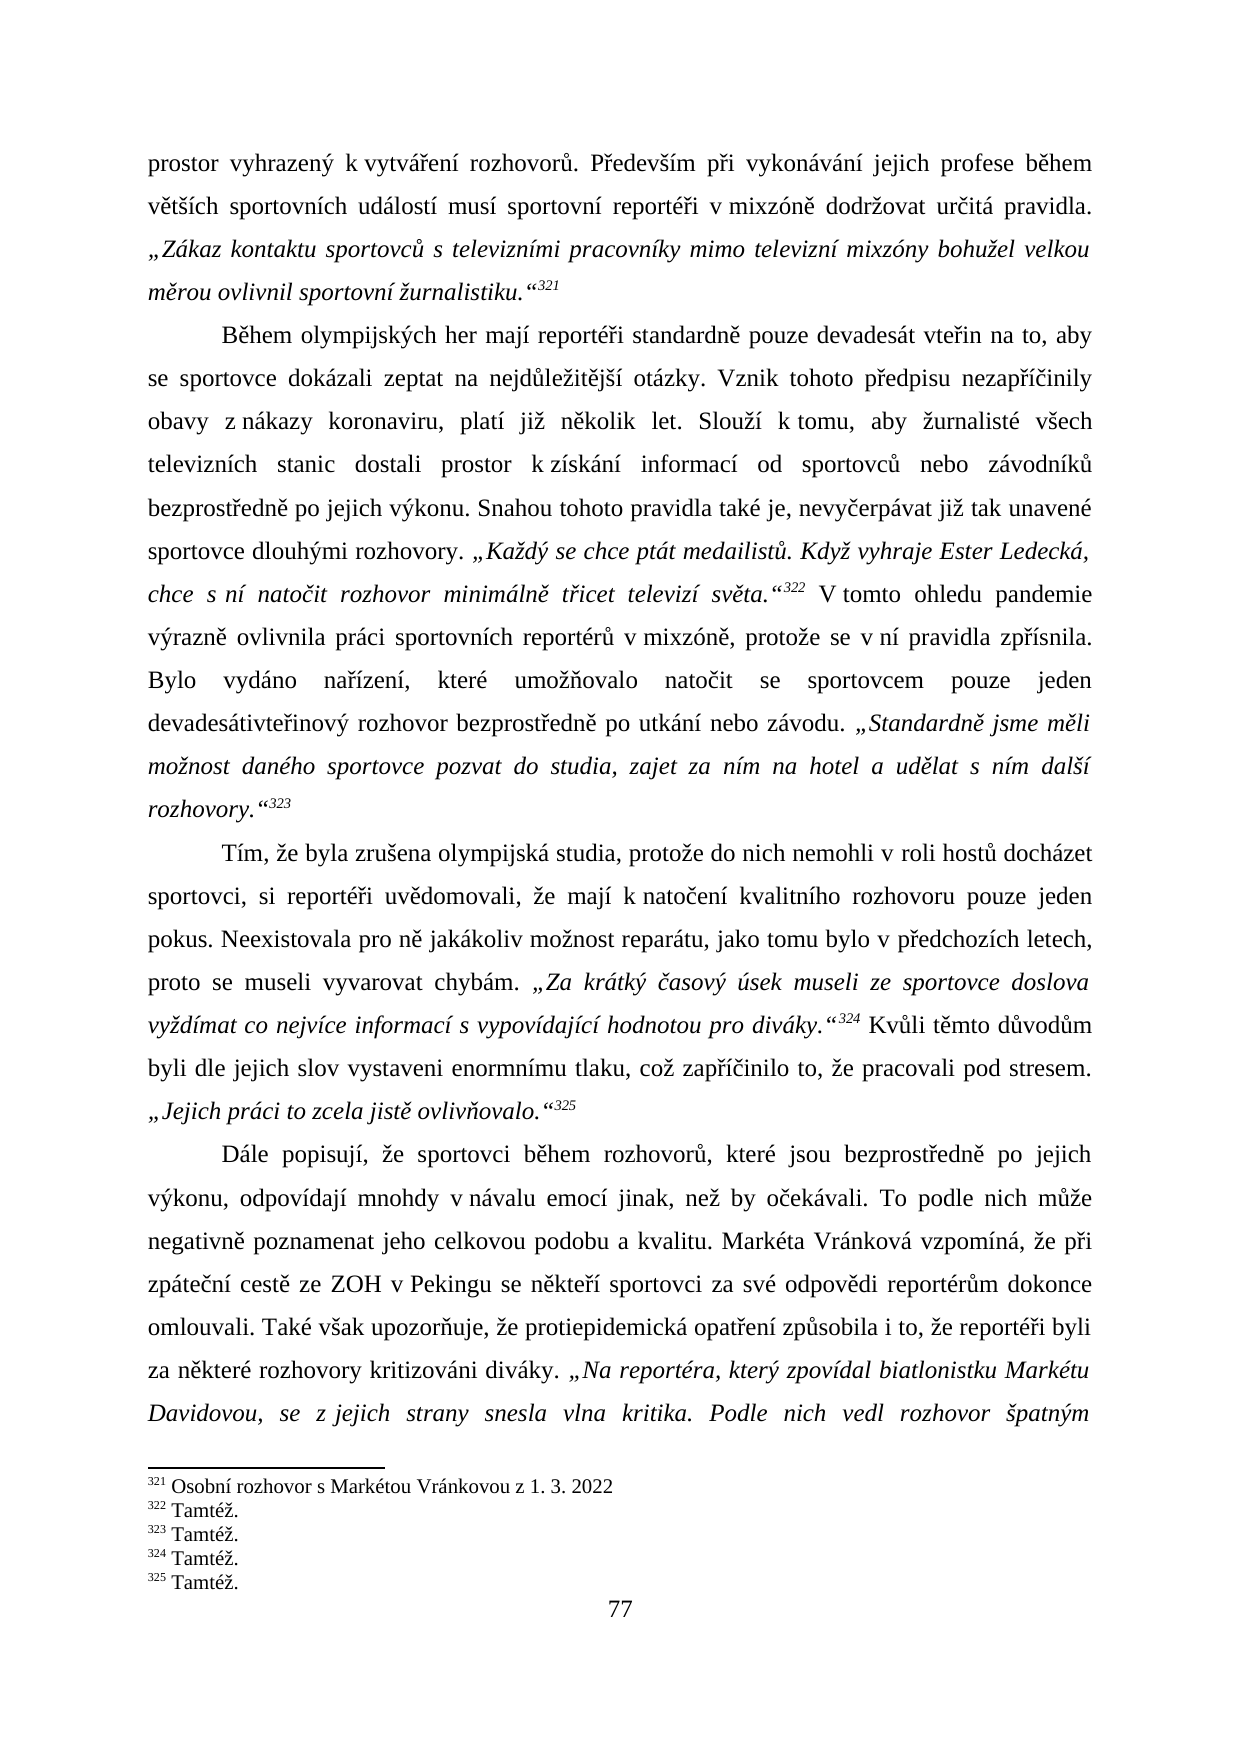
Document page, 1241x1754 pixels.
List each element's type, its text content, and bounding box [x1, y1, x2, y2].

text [148, 148, 1093, 306]
text Tím, že byla zrušena olympijská studia, protože do nich nemohli v roli hostů docházet sportovci, si reportéři uvědomovali, že mají k natočení kvalitního rozhovoru pouze jeden pokus. Neexistovala pro ně jakákoliv možnost reparátu, jako tomu bylo v předchozích letech, proto se museli vyvarovat chybám. „Za krátký časový úsek museli ze sportovce doslova vyždímat co nejvíce informací s vypovídající hodnotou pro diváky.“ Kvůli těmto důvodům byli dle jejich slov vystaveni enormnímu tlaku, což zapříčinilo to, že pracovali pod stresem. „Jejich práci to zcela jistě ovlivňovalo.“ [148, 838, 1093, 1125]
text Během olympijských her mají reportéři standardně pouze devadesát vteřin na to, aby se sportovce dokázali zeptat na nejdůležitější otázky. Vznik tohoto předpisu nezapříčinily obavy z nákazy koronaviru, platí již několik let. Slouží k tomu, aby žurnalisté všech televizních stanic dostali prostor k získání informací od sportovců nebo závodníků bezprostředně po jejich výkonu. Snahou tohoto pravidla také je, nevyčerpávat již tak unavené sportovce dlouhými rozhovory. „Každý se chce ptát medailistů. Když vyhraje Ester Ledecká, chce s ní natočit rozhovor minimálně třicet televizí světa.“ V tomto ohledu pandemie výrazně ovlivnila práci sportovních reportérů v mixzóně, protože se v ní pravidla zpřísnila. Bylo vydáno nařízení, které umožňovalo natočit se sportovcem pouze jeden devadesátivteřinový rozhovor bezprostředně po utkání nebo závodu. „Standardně jsme měli možnost daného sportovce pozvat do studia, zajet za ním na hotel a udělat s ním další rozhovory.“ [148, 320, 1093, 823]
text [148, 1139, 1093, 1427]
